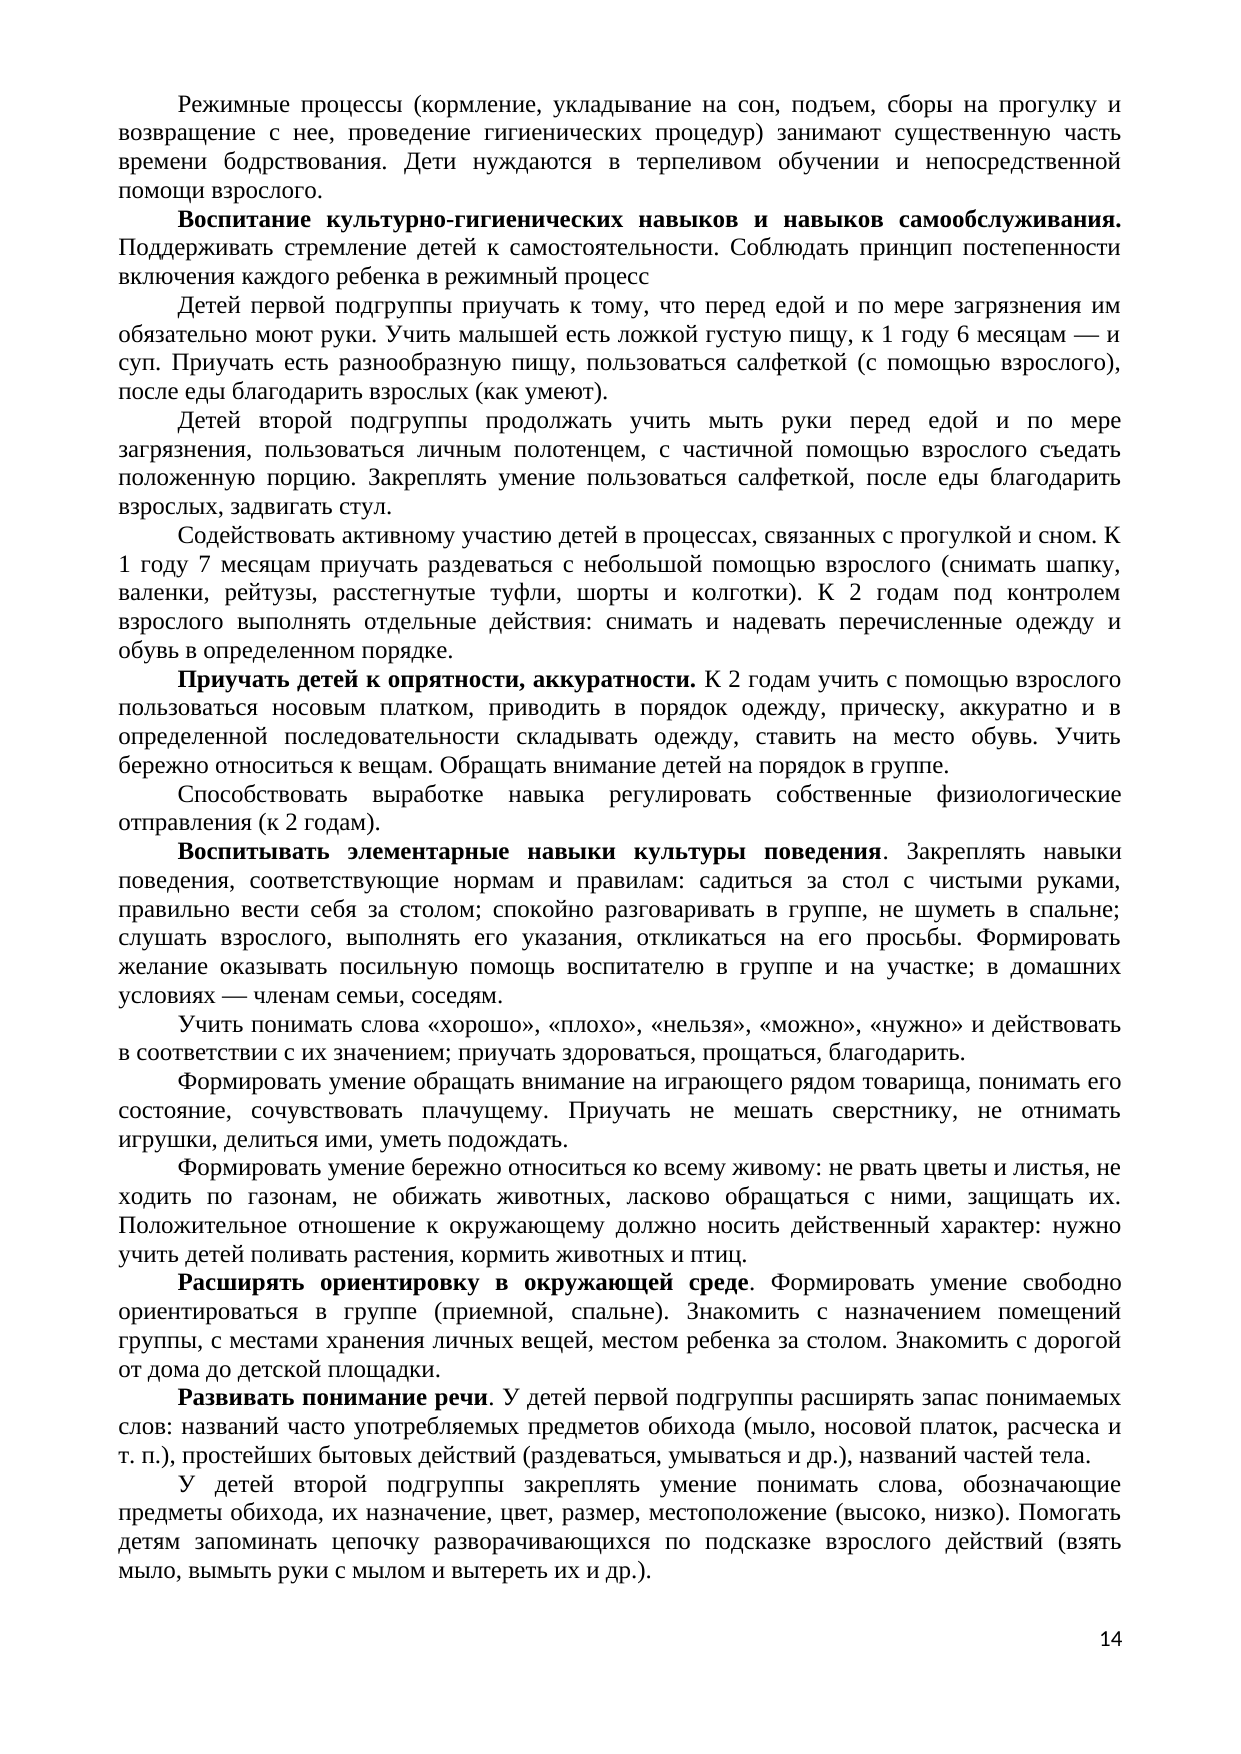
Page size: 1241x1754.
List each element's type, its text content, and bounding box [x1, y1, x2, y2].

text Формировать умение бережно относиться ко всему живому: не рвать цветы и листья, не ходить по газонам, не обижать животных, ласково обращаться с ними, защищать их. Положительное отношение к окружающему должно носить действенный характер: нужно учить детей поливать растения, кормить животных и птиц. [118, 1152, 1122, 1267]
text Приучать детей к опрятности, аккуратности. К 2 годам учить с помощью взрослого пользоваться носовым платком, приводить в порядок одежду, прическу, аккуратно и в определенной последовательности складывать одежду, ставить на место обувь. Учить бережно относиться к вещам. Обращать внимание детей на порядок в группе. [118, 664, 1122, 779]
text Воспитание культурно-гигиенических навыков и навыков самообслуживания. Поддерживать стремление детей к самостоятельности. Соблюдать принцип постепенности включения каждого ребенка в режимный процесс [118, 204, 1122, 290]
text Детей второй подгруппы продолжать учить мыть руки перед едой и по мере загрязнения, пользоваться личным полотенцем, с частичной помощью взрослого съедать положенную порцию. Закреплять умение пользоваться салфеткой, после еды благодарить взрослых, задвигать стул. [118, 405, 1122, 520]
text Учить понимать слова «хорошо», «плохо», «нельзя», «можно», «нужно» и действовать в соответствии с их значением; приучать здороваться, прощаться, благодарить. [118, 1009, 1122, 1066]
text Способствовать выработке навыка регулировать собственные физиологические отправления (к 2 годам). [118, 779, 1122, 836]
text Формировать умение обращать внимание на играющего рядом товарища, понимать его состояние, сочувствовать плачущему. Приучать не мешать сверстнику, не отнимать игрушки, делиться ими, уметь подождать. [118, 1066, 1122, 1152]
text Детей первой подгруппы приучать к тому, что перед едой и по мере загрязнения им обязательно моют руки. Учить малышей есть ложкой густую пищу, к 1 году 6 месяцам — и суп. Приучать есть разнообразную пищу, пользоваться салфеткой (с помощью взрослого), после еды благодарить взрослых (как умеют). [118, 290, 1122, 405]
text Воспитывать элементарные навыки культуры поведения. Закреплять навыки поведения, соответствующие нормам и правилам: садиться за стол с чистыми руками, правильно вести себя за столом; спокойно разговаривать в группе, не шуметь в спальне; слушать взрослого, выполнять его указания, откликаться на его просьбы. Формировать желание оказывать посильную помощь воспитателю в группе и на участке; в домашних условиях — членам семьи, соседям. [118, 836, 1122, 1009]
text Режимные процессы (кормление, укладывание на сон, подъем, сборы на прогулку и возвращение с нее, проведение гигиенических процедур) занимают существенную часть времени бодрствования. Дети нуждаются в терпеливом обучении и непосредственной помощи взрослого. [118, 89, 1122, 204]
text Развивать понимание речи. У детей первой подгруппы расширять запас понимаемых слов: названий часто употребляемых предметов обихода (мыло, носовой платок, расческа и т. п.), простейших бытовых действий (раздеваться, умываться и др.), названий частей тела. [118, 1382, 1122, 1469]
text Содействовать активному участию детей в процессах, связанных с прогулкой и сном. К 1 году 7 месяцам приучать раздеваться с небольшой помощью взрослого (снимать шапку, валенки, рейтузы, расстегнутые туфли, шорты и колготки). К 2 годам под контролем взрослого выполнять отдельные действия: снимать и надевать перечисленные одежду и обувь в определенном порядке. [118, 520, 1122, 664]
text У детей второй подгруппы закреплять умение понимать слова, обозначающие предметы обихода, их назначение, цвет, размер, местоположение (высоко, низко). Помогать детям запоминать цепочку разворачивающихся по подсказке взрослого действий (взять мыло, вымыть руки с мылом и вытереть их и др.). [118, 1469, 1122, 1584]
text Расширять ориентировку в окружающей среде. Формировать умение свободно ориентироваться в группе (приемной, спальне). Знакомить с назначением помещений группы, с местами хранения личных вещей, местом ребенка за столом. Знакомить с дорогой от дома до детской площадки. [118, 1267, 1122, 1382]
